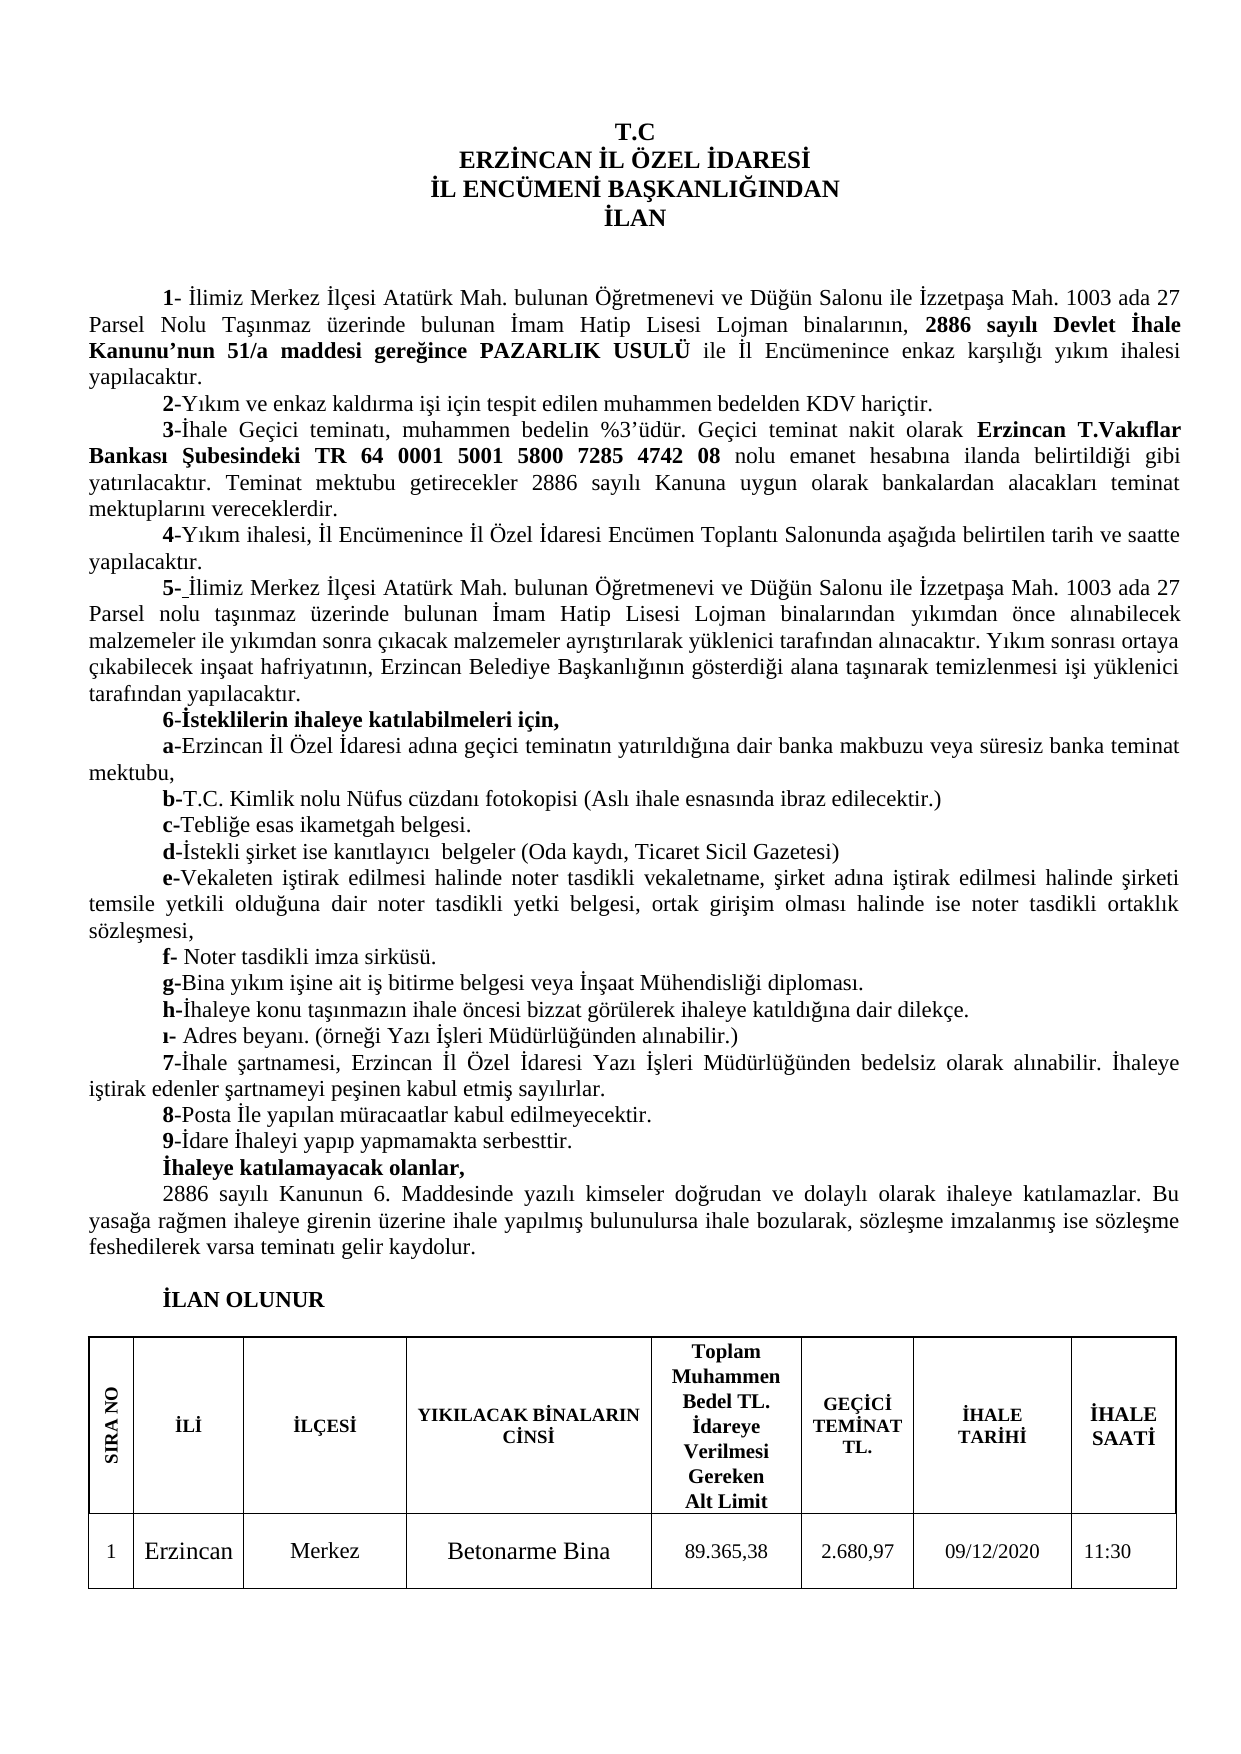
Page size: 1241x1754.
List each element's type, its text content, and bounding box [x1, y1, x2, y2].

text ERZİNCAN İL ÖZEL İDARESİ [89, 145, 1181, 174]
text 9-İdare İhaleyi yapıp yapmamakta serbesttir. [89, 1128, 1181, 1154]
table_header İHALE TARİHİ [914, 1338, 1071, 1513]
text e-Vekaleten iştirak edilmesi halinde noter tasdikli vekaletname, şirket adına iştirak edilmesi halinde şirketi temsile yetkili olduğuna dair noter tasdikli yetki belgesi, ortak girişim olması halinde ise noter tasdikli ortaklık sözleşmesi, [89, 864, 1181, 943]
table_cell 2.680,97 [802, 1514, 913, 1587]
subtitle ı- Adres beyanı. (örneği Yazı İşleri Müdürlüğünden alınabilir.) [74, 1022, 1181, 1048]
text 3-İhale Geçici teminatı, muhammen bedelin %3’üdür. Geçici teminat nakit olarak Erzincan T.Vakıflar Bankası Şubesindeki TR 64 0001 5001 5800 7285 4742 08 nolu emanet hesabına ilanda belirtildiği gibi yatırılacaktır. Teminat mektubu getirecekler 2886 sayılı Kanuna uygun olarak bankalardan alacakları teminat mektuplarını vereceklerdir. [89, 416, 1181, 521]
table_header İHALE SAATİ [1072, 1338, 1175, 1513]
table_cell 1 [89, 1514, 133, 1587]
text 4-Yıkım ihalesi, İl Encümenince İl Özel İdaresi Encümen Toplantı Salonunda aşağıda belirtilen tarih ve saatte yapılacaktır. [89, 521, 1181, 574]
text b-T.C. Kimlik nolu Nüfus cüzdanı fotokopisi (Aslı ihale esnasında ibraz edilecektir.) [89, 785, 1181, 811]
text İL ENCÜMENİ BAŞKANLIĞINDAN [89, 174, 1181, 203]
table_header İLÇESİ [244, 1338, 406, 1513]
text a-Erzincan İl Özel İdaresi adına geçici teminatın yatırıldığına dair banka makbuzu veya süresiz banka teminat mektubu, [89, 732, 1181, 785]
text g-Bina yıkım işine ait iş bitirme belgesi veya İnşaat Mühendisliği diploması. [89, 969, 1181, 996]
table_cell Merkez [244, 1514, 406, 1587]
table_cell Erzincan [134, 1514, 243, 1587]
table_cell 09/12/2020 [914, 1514, 1071, 1587]
text 1- İlimiz Merkez İlçesi Atatürk Mah. bulunan Öğretmenevi ve Düğün Salonu ile İzzetpaşa Mah. 1003 ada 27 Parsel Nolu Taşınmaz üzerinde bulunan İmam Hatip Lisesi Lojman binalarının, 2886 sayılı Devlet İhale Kanunu’nun 51/a maddesi gereğince PAZARLIK USULÜ ile İl Encümenince enkaz karşılığı yıkım ihalesi yapılacaktır. [89, 284, 1181, 390]
table_header Toplam Muhammen Bedel TL. İdareye Verilmesi Gereken Alt Limit [652, 1338, 801, 1513]
text T.C [89, 117, 1181, 145]
subtitle h-İhaleye konu taşınmazın ihale öncesi bizzat görülerek ihaleye katıldığına dair dilekçe. [74, 996, 1181, 1022]
subtitle 2886 sayılı Kanunun 6. Maddesinde yazılı kimseler doğrudan ve dolaylı olarak ihaleye katılamazlar. Bu yasağa rağmen ihaleye girenin üzerine ihale yapılmış bulunulursa ihale bozularak, sözleşme imzalanmış ise sözleşme feshedilerek varsa teminatı gelir kaydolur. [89, 1180, 1181, 1259]
table_header GEÇİCİ TEMİNAT TL. [802, 1338, 913, 1513]
text 6-İsteklilerin ihaleye katılabilmeleri için, [89, 706, 1181, 732]
table_header İLİ [134, 1338, 243, 1513]
table_header YIKILACAK BİNALARIN CİNSİ [407, 1338, 651, 1513]
text d-İstekli şirket ise kanıtlayıcı belgeler (Oda kaydı, Ticaret Sicil Gazetesi) [89, 838, 1181, 864]
text 8-Posta İle yapılan müracaatlar kabul edilmeyecektir. [89, 1101, 1181, 1128]
text 7-İhale şartnamesi, Erzincan İl Özel İdaresi Yazı İşleri Müdürlüğünden bedelsiz olarak alınabilir. İhaleye iştirak edenler şartnameyi peşinen kabul etmiş sayılırlar. [89, 1048, 1181, 1101]
table_cell 11:30 [1072, 1514, 1176, 1587]
text f- Noter tasdikli imza sirküsü. [89, 943, 1181, 969]
text İLAN OLUNUR [89, 1286, 1181, 1312]
subtitle 5- İlimiz Merkez İlçesi Atatürk Mah. bulunan Öğretmenevi ve Düğün Salonu ile İzzetpaşa Mah. 1003 ada 27 Parsel nolu taşınmaz üzerinde bulunan İmam Hatip Lisesi Lojman binalarından yıkımdan önce alınabilecek malzemeler ile yıkımdan sonra çıkacak malzemeler ayrıştırılarak yüklenici tarafından alınacaktır. Yıkım sonrası ortaya çıkabilecek inşaat hafriyatının, Erzincan Belediye Başkanlığının gösterdiği alana taşınarak temizlenmesi işi yüklenici tarafından yapılacaktır. [89, 574, 1181, 706]
table_cell 89.365,38 [652, 1514, 801, 1587]
text c-Tebliğe esas ikametgah belgesi. [89, 811, 1181, 838]
subtitle İhaleye katılamayacak olanlar, [74, 1154, 1181, 1180]
text İLAN [89, 203, 1181, 232]
text 2-Yıkım ve enkaz kaldırma işi için tespit edilen muhammen bedelden KDV hariçtir. [89, 390, 1181, 416]
table_header SIRA NO [90, 1338, 133, 1513]
table_cell Betonarme Bina [407, 1514, 651, 1587]
